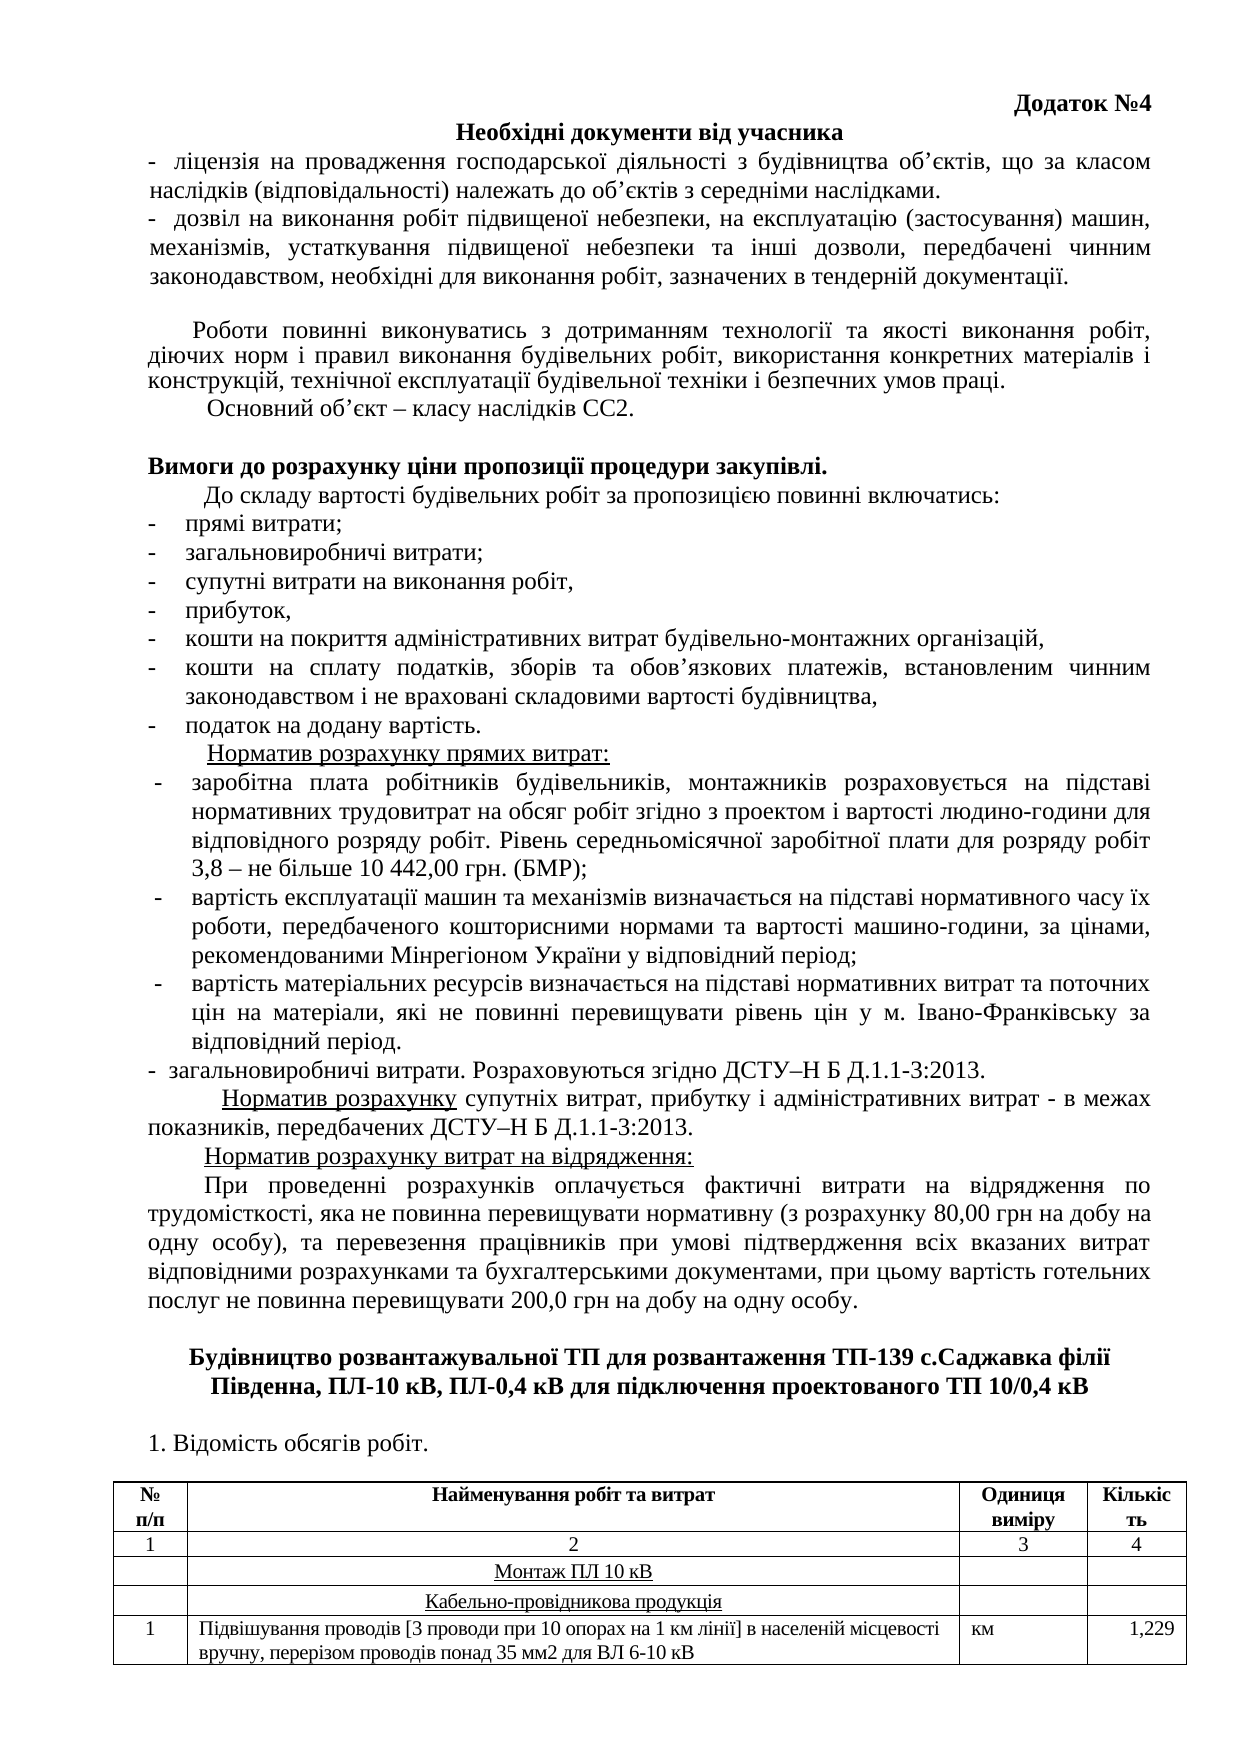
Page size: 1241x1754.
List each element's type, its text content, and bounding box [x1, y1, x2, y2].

table_cell 1,229 [1088, 1616, 1186, 1664]
text Будівництво розвантажувальної ТП для розвантаження ТП-139 с.Саджавка філії Південна, ПЛ-10 кВ, ПЛ-0,4 кВ для підключення проектованого ТП 10/0,4 кВ [148, 1342, 1152, 1400]
table_cell км [960, 1616, 1087, 1664]
list прямі витрати; [148, 508, 1152, 537]
text При проведенні розрахунків оплачується фактичні витрати на відрядження по трудомісткості, яка не повинна перевищувати нормативну (з розрахунку 80,00 грн на добу на одну особу), та перевезення працівників при умові підтвердження всіх вказаних витрат відповідними розрахунками та бухгалтерськими документами, при цьому вартість готельних послуг не повинна перевищувати 200,0 грн на добу на одну особу. [148, 1170, 1152, 1313]
table_cell 4 [1088, 1532, 1186, 1556]
list загальновиробничі витрати; [148, 537, 1152, 566]
table_cell [1088, 1557, 1186, 1585]
table_cell 1 [114, 1616, 187, 1664]
table_cell 3 [960, 1532, 1087, 1556]
text Основний об’єкт – класу наслідків СС2. [148, 393, 1152, 422]
table_header Найменування робіт та витрат [188, 1483, 959, 1531]
list прибуток, [148, 595, 1152, 623]
list кошти на сплату податків, зборів та обов’язкових платежів, встановленим чинним законодавством і не враховані складовими вартості будівництва, [148, 652, 1152, 710]
list вартість експлуатації машин та механізмів визначається на підставі нормативного часу їх роботи, передбаченого кошторисними нормами та вартості машино-години, за цінами, рекомендованими Мінрегіоном України у відповідний період; [154, 882, 1152, 968]
text Норматив розрахунку супутніх витрат, прибутку і адміністративних витрат - в межах показників, передбачених ДСТУ–Н Б Д.1.1-3:2013. [148, 1083, 1152, 1141]
list кошти на покриття адміністративних витрат будівельно-монтажних організацій, [148, 623, 1152, 652]
table_cell Кабельно-провідникова продукція [188, 1586, 959, 1615]
text Норматив розрахунку витрат на відрядження: [148, 1141, 1152, 1170]
table_cell [114, 1586, 187, 1615]
text - загальновиробничі витрати. Розраховуються згідно ДСТУ–Н Б Д.1.1-3:2013. [148, 1055, 1152, 1083]
table_cell [114, 1557, 187, 1585]
list ліцензія на провадження господарської діяльності з будівництва об’єктів, що за класом наслідків (відповідальності) належать до об’єктів з середніми наслідками. [148, 146, 1152, 203]
list супутні витрати на виконання робіт, [148, 566, 1152, 595]
text Необхідні документи від учасника [148, 117, 1152, 146]
text Додаток №4 [148, 88, 1152, 117]
text Вимоги до розрахунку ціни пропозиції процедури закупівлі. [148, 451, 1152, 480]
table_cell Монтаж ПЛ 10 кВ [188, 1557, 959, 1585]
list податок на додану вартість. [148, 710, 1152, 738]
table_header Одиниця виміру [960, 1483, 1087, 1531]
text До складу вартості будівельних робіт за пропозицією повинні включатись: [148, 480, 1152, 508]
table_cell [1088, 1586, 1186, 1615]
list вартість матеріальних ресурсів визначається на підставі нормативних витрат та поточних цін на матеріали, які не повинні перевищувати рівень цін у м. Івано-Франківську за відповідний період. [154, 968, 1152, 1055]
table_cell [960, 1557, 1087, 1585]
table_cell Підвішування проводів [3 проводи при 10 опорах на 1 км лінії] в населеній місцевості вручну, перерізом проводів понад 35 мм2 для ВЛ 6-10 кВ [188, 1616, 959, 1664]
table_header Кількість [1088, 1483, 1186, 1531]
table_header № п/п [114, 1483, 187, 1531]
text Норматив розрахунку прямих витрат: [148, 738, 1152, 767]
table_cell [960, 1586, 1087, 1615]
text 1. Відомість обсягів робіт. [148, 1428, 1152, 1457]
text Роботи повинні виконуватись з дотриманням технології та якості виконання робіт, діючих норм і правил виконання будівельних робіт, використання конкретних матеріалів і конструкцій, технічної експлуатації будівельної техніки і безпечних умов праці. [148, 318, 1152, 393]
list дозвіл на виконання робіт підвищеної небезпеки, на експлуатацію (застосування) машин, механізмів, устаткування підвищеної небезпеки та інші дозволи, передбачені чинним законодавством, необхідні для виконання робіт, зазначених в тендерній документації. [148, 203, 1152, 290]
list заробітна плата робітників будівельників, монтажників розраховується на підставі нормативних трудовитрат на обсяг робіт згідно з проектом і вартості людино-години для відповідного розряду робіт. Рівень середньомісячної заробітної плати для розряду робіт 3,8 – не більше 10 442,00 грн. (БМР); [154, 767, 1152, 882]
table_cell 2 [188, 1532, 959, 1556]
table_cell 1 [114, 1532, 187, 1556]
